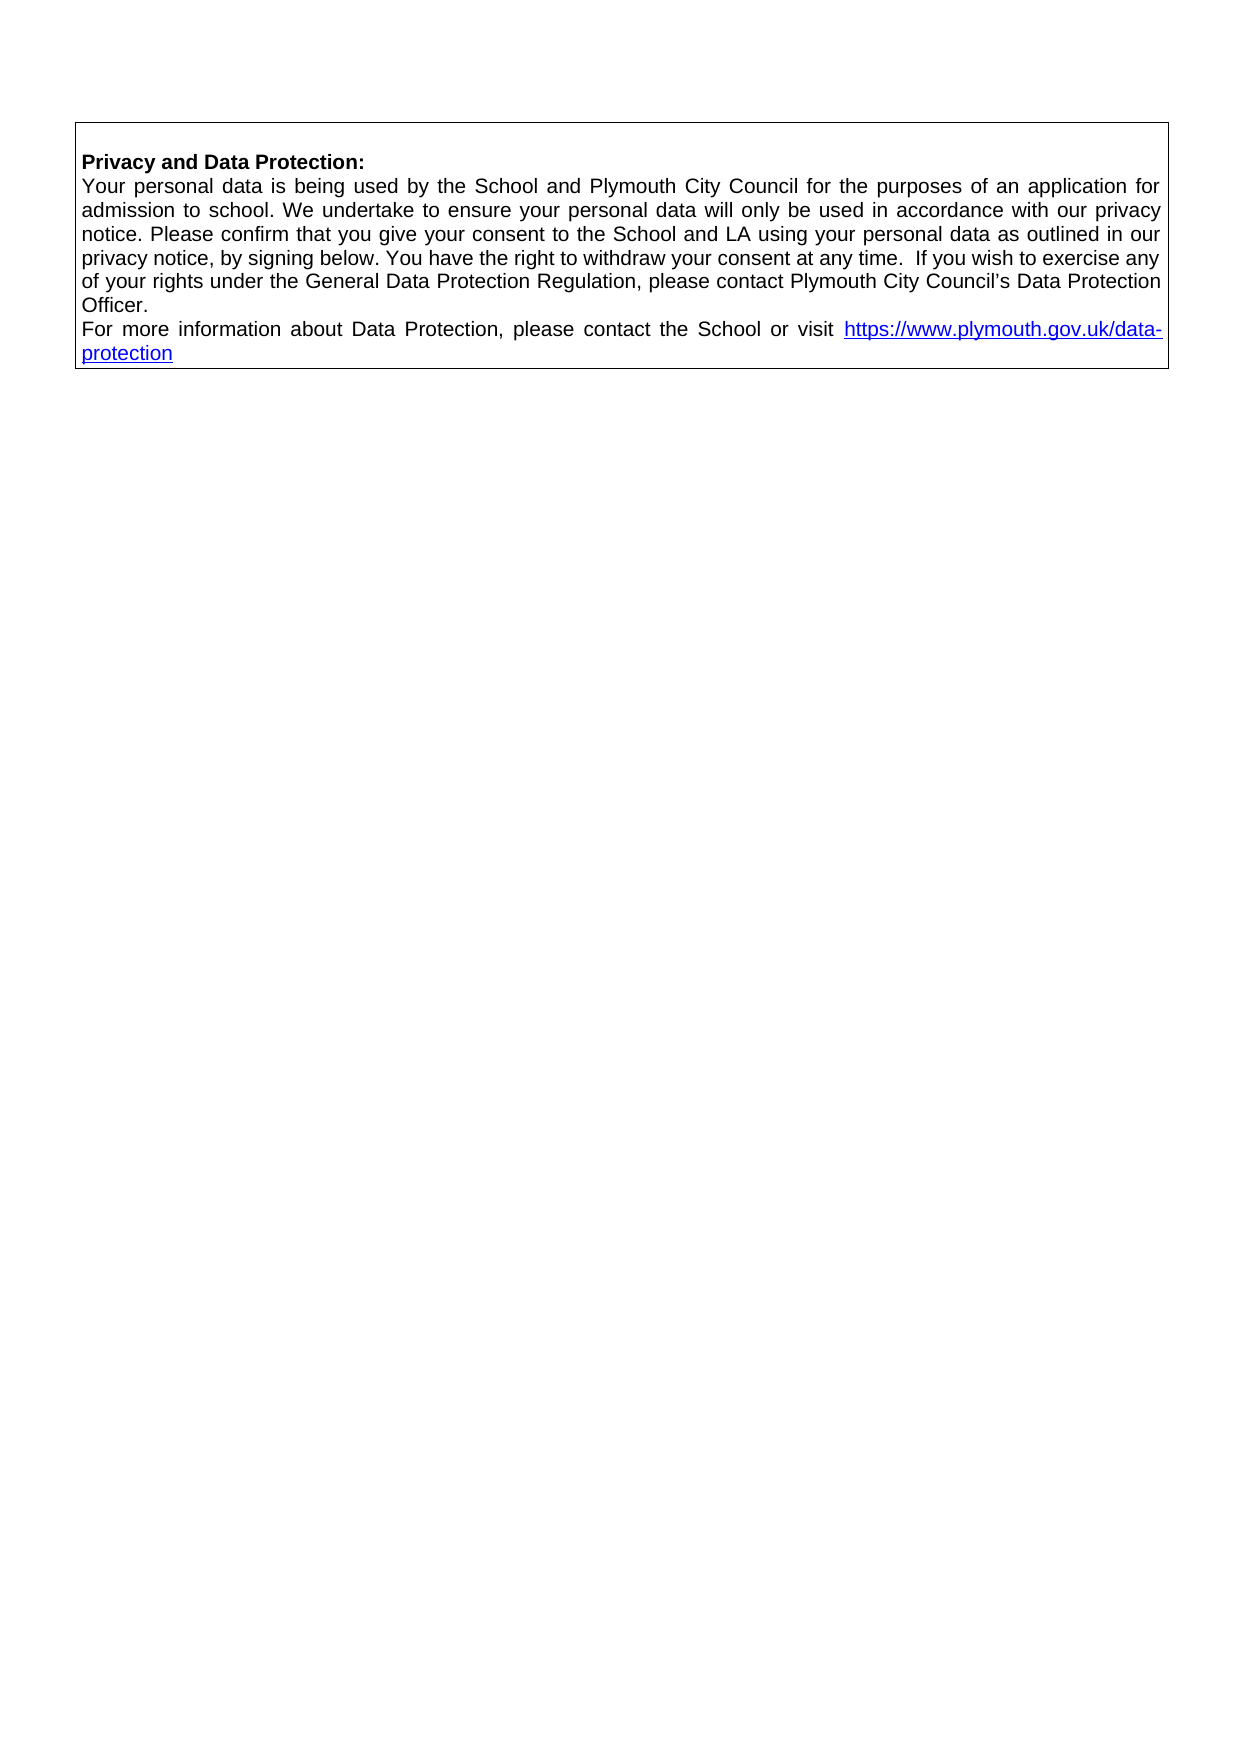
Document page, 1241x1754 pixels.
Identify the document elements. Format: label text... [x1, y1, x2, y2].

table_cell This form should be scanned and emailed to the school at: Cecil Street, Stonehouse, Plymouth, Devon PL1 5HW Privacy and Data Protection: Your personal data is being used by the School and Plymouth City Council for the purposes of an application for admission to school. We undertake to ensure your personal data will only be used in accordance with our privacy notice. Please confirm that you give your consent to the School and LA using your personal data as outlined in our privacy notice, by signing below. You have the right to withdraw your consent at any time. If you wish to exercise any of your rights under the General Data Protection Regulation, please contact Plymouth City Council’s Data Protection Officer. For more information about Data Protection, please contact the School or visit https://www.plymouth.gov.uk/data-protection [76, 123, 1168, 368]
